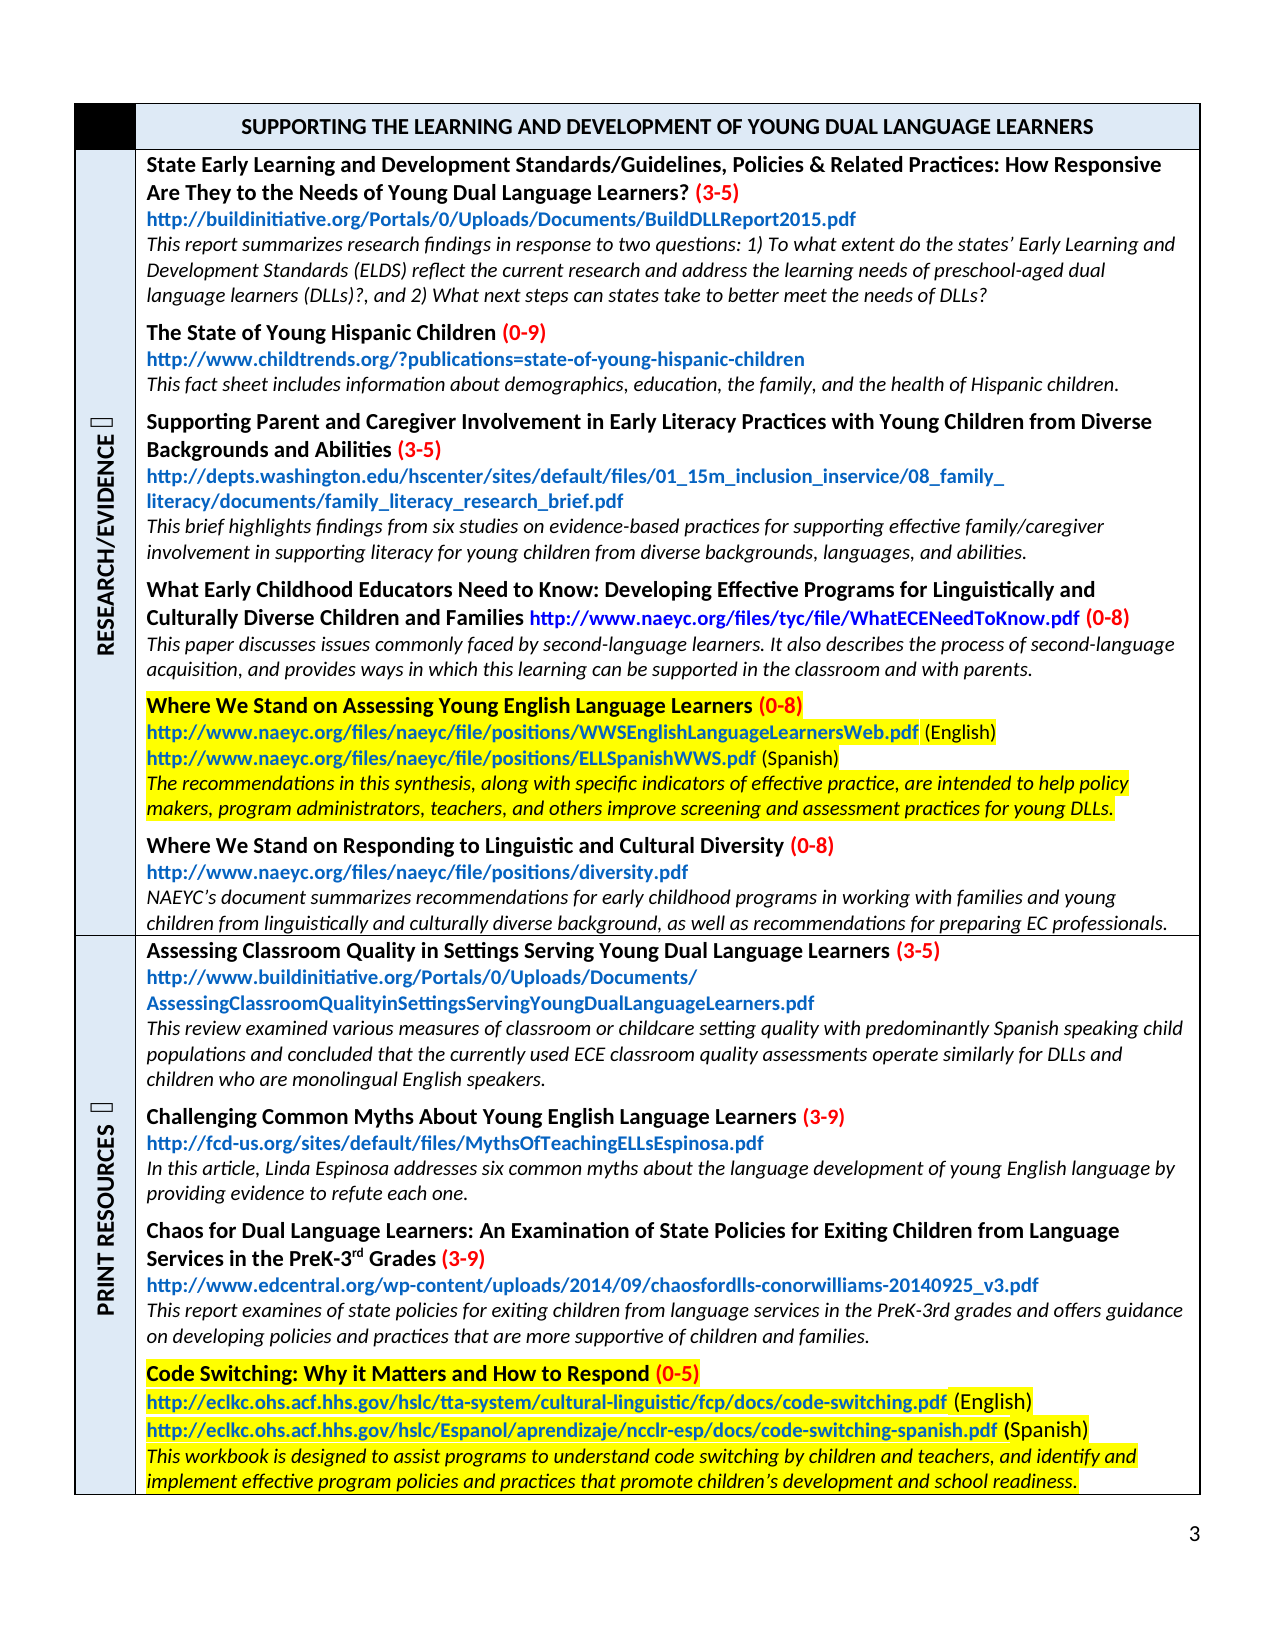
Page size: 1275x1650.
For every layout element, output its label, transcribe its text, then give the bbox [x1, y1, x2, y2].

table_cell Assessing Classroom Quality in Settings Serving Young Dual Language Learners (3-5) http://www.buildinitiative.org/Portals/0/Uploads/Documents/AssessingClassroomQualityinSettingsServingYoungDualLanguageLearners.pdf This review examined various measures of classroom or childcare setting quality with predominantly Spanish speaking child populations and concluded that the currently used ECE classroom quality assessments operate similarly for DLLs and children who are monolingual English speakers. Challenging Common Myths About Young English Language Learners (3-9) http://fcd-us.org/sites/default/files/MythsOfTeachingELLsEspinosa.pdf In this article, Linda Espinosa addresses six common myths about the language development of young English language by providing evidence to refute each one. Chaos for Dual Language Learners: An Examination of State Policies for Exiting Children from Language Services in the PreK-3rd Grades (3-9) http://www.edcentral.org/wp-content/uploads/2014/09/chaosfordlls-conorwilliams-20140925_v3.pdf This report examines of state policies for exiting children from language services in the PreK-3rd grades and offers guidance on developing policies and practices that are more supportive of children and families. Code Switching: Why it Matters and How to Respond (0-5) http://eclkc.ohs.acf.hhs.gov/hslc/tta-system/cultural-linguistic/fcp/docs/code-switching.pdf (English) http://eclkc.ohs.acf.hhs.gov/hslc/Espanol/aprendizaje/ncclr-esp/docs/code-switching-spanish.pdf (Spanish) This workbook is designed to assist programs to understand code switching by children and teachers, and identify and implement effective program policies and practices that promote children’s development and school readiness. [136, 936, 1199, 1494]
table_header [76, 104, 135, 149]
table_cell Print resources [76, 936, 135, 1494]
table_cell research/evidence [76, 150, 135, 935]
table_header SUPPORTING THE LEARNING AND DEVELOPMENT OF YOUNG DUAL LANGUAGE LEARNERS [136, 104, 1199, 149]
table_cell State Early Learning and Development Standards/Guidelines, Policies & Related Practices: How Responsive Are They to the Needs of Young Dual Language Learners? (3-5) http://buildinitiative.org/Portals/0/Uploads/Documents/BuildDLLReport2015.pdf This report summarizes research findings in response to two questions: 1) To what extent do the states’ Early Learning and Development Standards (ELDS) reflect the current research and address the learning needs of preschool-aged dual language learners (DLLs)?, and 2) What next steps can states take to better meet the needs of DLLs? The State of Young Hispanic Children (0-9) http://www.childtrends.org/?publications=state-of-young-hispanic-children This fact sheet includes information about demographics, education, the family, and the health of Hispanic children. Supporting Parent and Caregiver Involvement in Early Literacy Practices with Young Children from Diverse Backgrounds and Abilities (3-5) http://depts.washington.edu/hscenter/sites/default/files/01_15m_inclusion_inservice/08_family_ literacy/documents/family_literacy_research_brief.pdf This brief highlights findings from six studies on evidence-based practices for supporting effective family/caregiver involvement in supporting literacy for young children from diverse backgrounds, languages, and abilities. What Early Childhood Educators Need to Know: Developing Effective Programs for Linguistically and Culturally Diverse Children and Families http://www.naeyc.org/files/tyc/file/WhatECENeedToKnow.pdf (0-8) This paper discusses issues commonly faced by second-language learners. It also describes the process of second-language acquisition, and provides ways in which this learning can be supported in the classroom and with parents. Where We Stand on Assessing Young English Language Learners (0-8) http://www.naeyc.org/files/naeyc/file/positions/WWSEnglishLanguageLearnersWeb.pdf (English) http://www.naeyc.org/files/naeyc/file/positions/ELLSpanishWWS.pdf (Spanish) The recommendations in this synthesis, along with specific indicators of effective practice, are intended to help policy makers, program administrators, teachers, and others improve screening and assessment practices for young DLLs. Where We Stand on Responding to Linguistic and Cultural Diversity (0-8) http://www.naeyc.org/files/naeyc/file/positions/diversity.pdf NAEYC’s document summarizes recommendations for early childhood programs in working with families and young children from linguistically and culturally diverse background, as well as recommendations for preparing EC professionals. [136, 150, 1199, 935]
